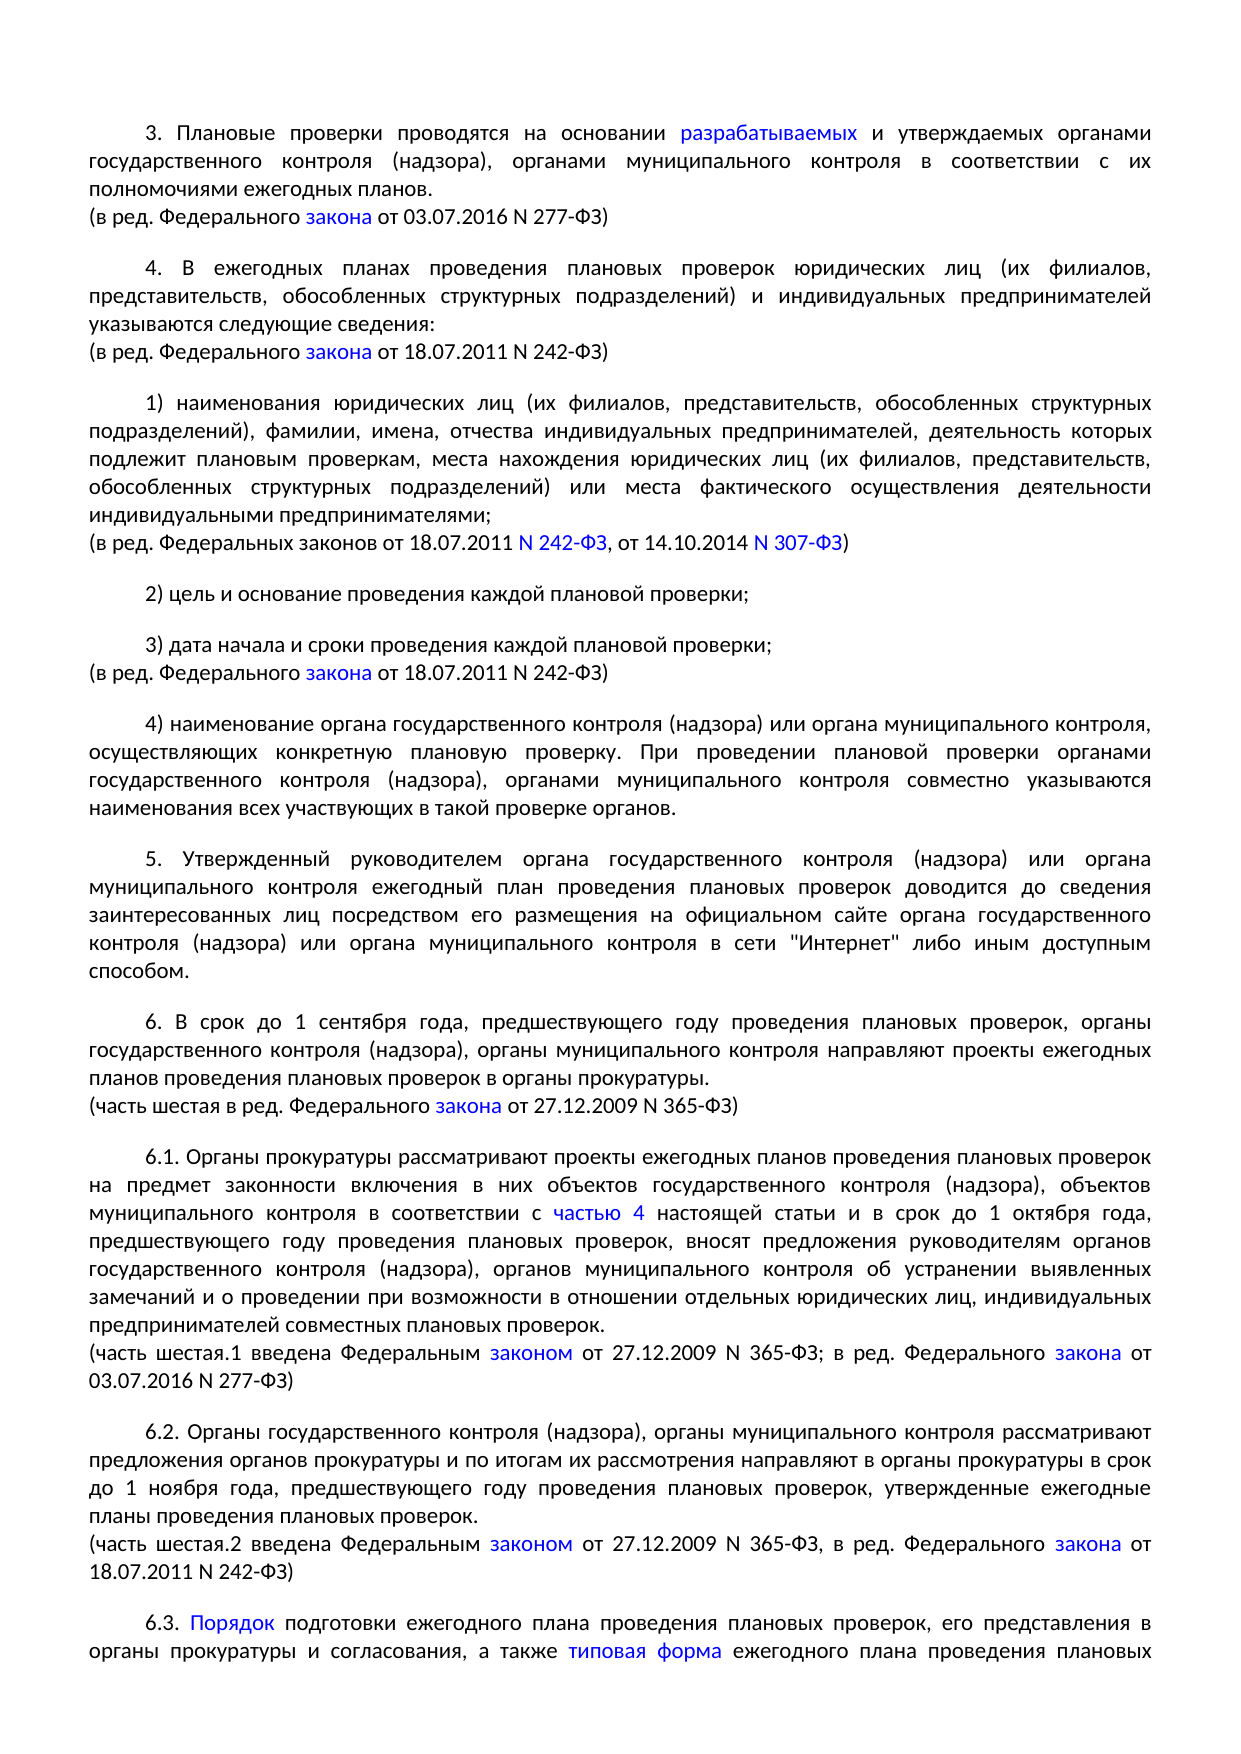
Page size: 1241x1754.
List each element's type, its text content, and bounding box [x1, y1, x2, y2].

text (в ред. Федерального закона от 18.07.2011 N 242-ФЗ) [89, 658, 1152, 686]
text 6.2. Органы государственного контроля (надзора), органы муниципального контроля рассматривают предложения органов прокуратуры и по итогам их рассмотрения направляют в органы прокуратуры в срок до 1 ноября года, предшествующего году проведения плановых проверок, утвержденные ежегодные планы проведения плановых проверок. [89, 1417, 1152, 1529]
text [89, 1608, 1152, 1664]
text 1) наименования юридических лиц (их филиалов, представительств, обособленных структурных подразделений), фамилии, имена, отчества индивидуальных предпринимателей, деятельность которых подлежит плановым проверкам, места нахождения юридических лиц (их филиалов, представительств, обособленных структурных подразделений) или места фактического осуществления деятельности индивидуальными предпринимателями; [89, 388, 1152, 528]
text (часть шестая в ред. Федерального закона от 27.12.2009 N 365-ФЗ) [89, 1091, 1152, 1119]
text 4. В ежегодных планах проведения плановых проверок юридических лиц (их филиалов, представительств, обособленных структурных подразделений) и индивидуальных предпринимателей указываются следующие сведения: [89, 253, 1152, 337]
text (часть шестая.2 введена Федеральным законом от 27.12.2009 N 365-ФЗ, в ред. Федерального закона от 18.07.2011 N 242-ФЗ) [89, 1529, 1152, 1585]
text (в ред. Федеральных законов от 18.07.2011 N 242-ФЗ, от 14.10.2014 N 307-ФЗ) [89, 528, 1152, 556]
text 3. Плановые проверки проводятся на основании разрабатываемых и утверждаемых органами государственного контроля (надзора), органами муниципального контроля в соответствии с их полномочиями ежегодных планов. [89, 118, 1152, 202]
text 3) дата начала и сроки проведения каждой плановой проверки; [89, 630, 1152, 658]
text (в ред. Федерального закона от 18.07.2011 N 242-ФЗ) [89, 337, 1152, 365]
text (в ред. Федерального закона от 03.07.2016 N 277-ФЗ) [89, 202, 1152, 230]
text 2) цель и основание проведения каждой плановой проверки; [89, 579, 1152, 607]
text 5. Утвержденный руководителем органа государственного контроля (надзора) или органа муниципального контроля ежегодный план проведения плановых проверок доводится до сведения заинтересованных лиц посредством его размещения на официальном сайте органа государственного контроля (надзора) или органа муниципального контроля в сети "Интернет" либо иным доступным способом. [89, 844, 1152, 984]
text (часть шестая.1 введена Федеральным законом от 27.12.2009 N 365-ФЗ; в ред. Федерального закона от 03.07.2016 N 277-ФЗ) [89, 1338, 1152, 1394]
text 6.1. Органы прокуратуры рассматривают проекты ежегодных планов проведения плановых проверок на предмет законности включения в них объектов государственного контроля (надзора), объектов муниципального контроля в соответствии с частью 4 настоящей статьи и в срок до 1 октября года, предшествующего году проведения плановых проверок, вносят предложения руководителям органов государственного контроля (надзора), органов муниципального контроля об устранении выявленных замечаний и о проведении при возможности в отношении отдельных юридических лиц, индивидуальных предпринимателей совместных плановых проверок. [89, 1142, 1152, 1338]
text 6. В срок до 1 сентября года, предшествующего году проведения плановых проверок, органы государственного контроля (надзора), органы муниципального контроля направляют проекты ежегодных планов проведения плановых проверок в органы прокуратуры. [89, 1007, 1152, 1091]
text 4) наименование органа государственного контроля (надзора) или органа муниципального контроля, осуществляющих конкретную плановую проверку. При проведении плановой проверки органами государственного контроля (надзора), органами муниципального контроля совместно указываются наименования всех участвующих в такой проверке органов. [89, 709, 1152, 821]
